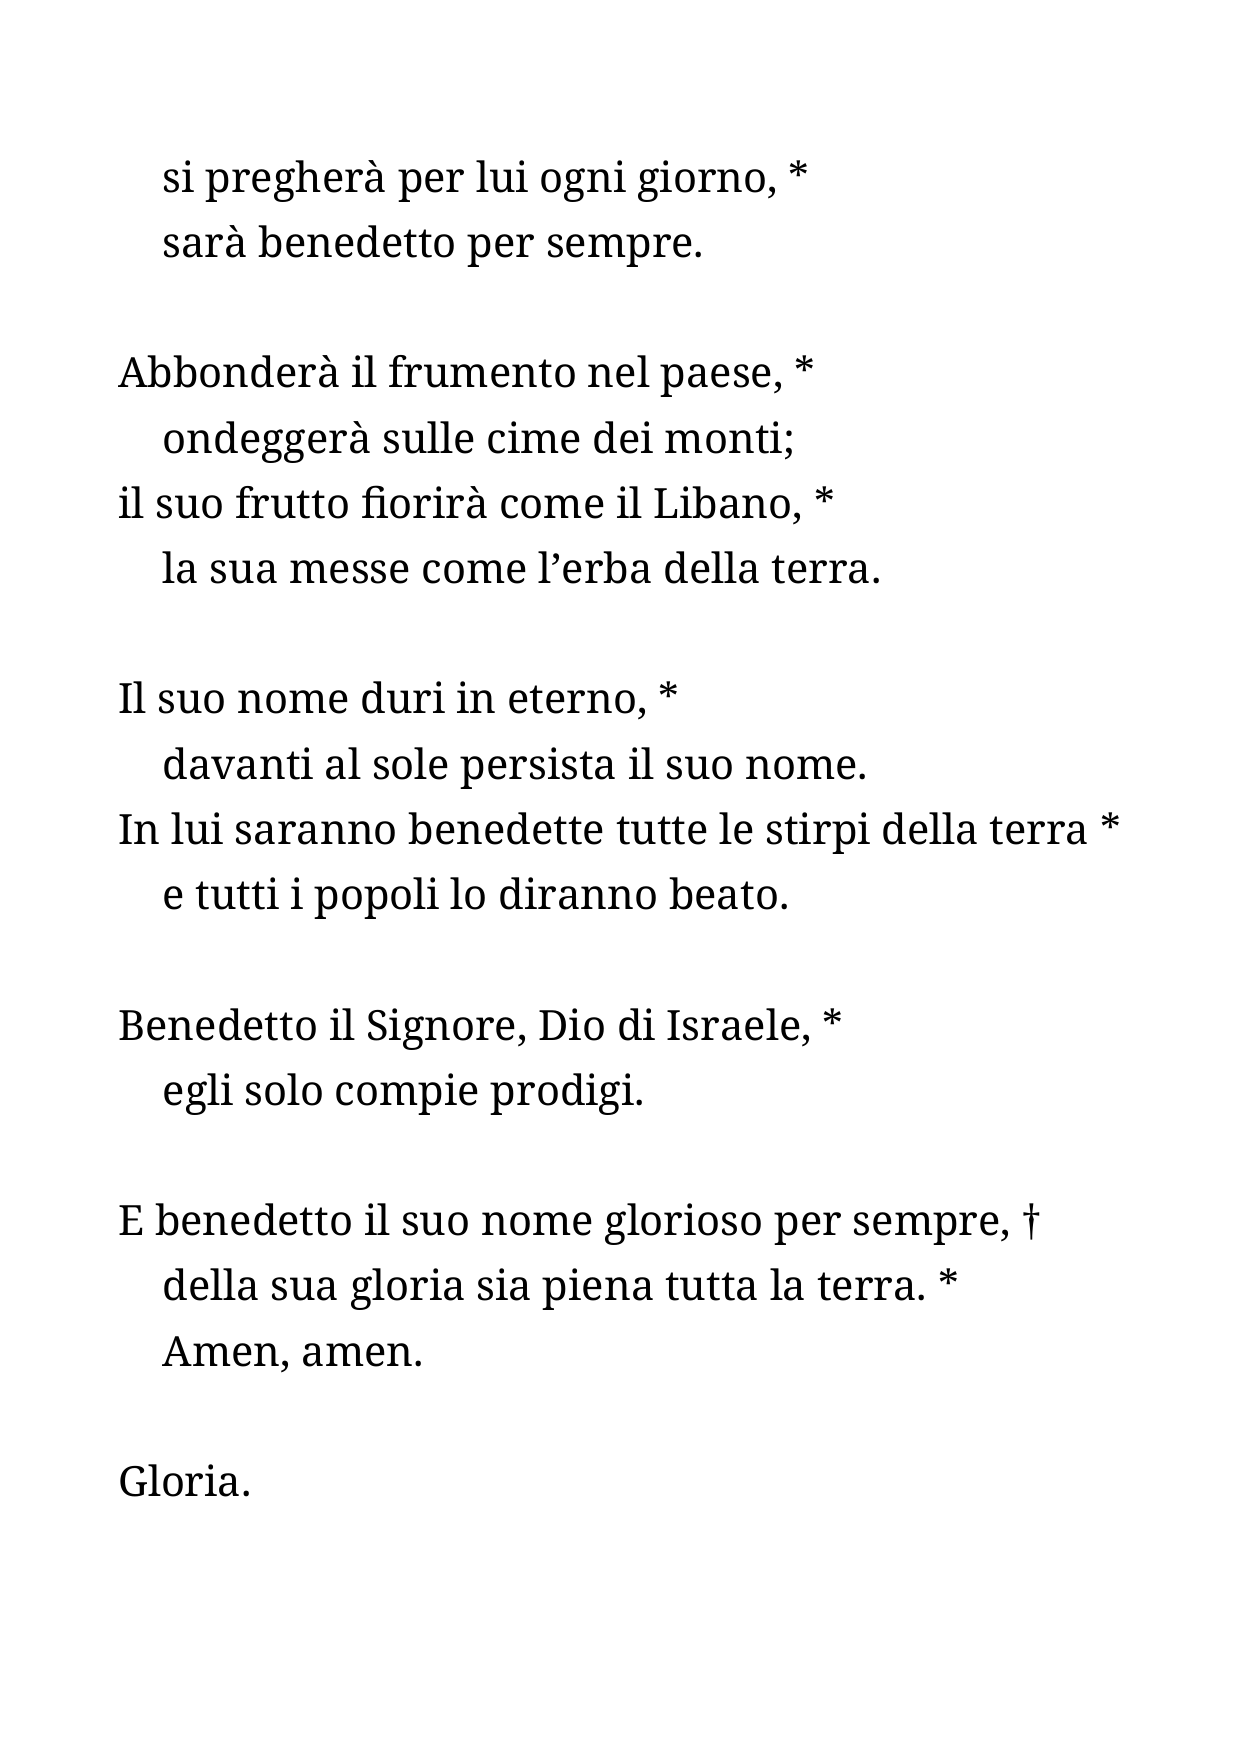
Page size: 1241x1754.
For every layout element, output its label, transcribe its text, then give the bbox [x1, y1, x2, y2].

text la sua messe come l’erba della terra. [118, 539, 1122, 596]
text della sua gloria sia piena tutta la terra. * [118, 1256, 1122, 1313]
text si pregherà per lui ogni giorno, * [118, 148, 1122, 204]
text il suo frutto fiorirà come il Libano, * [118, 474, 1122, 530]
text Il suo nome duri in eterno, * [118, 669, 1122, 726]
text E benedetto il suo nome glorioso per sempre, † [118, 1191, 1122, 1248]
text e tutti i popoli lo diranno beato. [118, 865, 1122, 922]
text davanti al sole persista il suo nome. [118, 734, 1122, 791]
text Benedetto il Signore, Dio di Israele, * [118, 995, 1122, 1052]
text sarà benedetto per sempre. [118, 213, 1122, 269]
text Gloria. [118, 1452, 1122, 1508]
text In lui saranno benedette tutte le stirpi della terra * [118, 800, 1122, 856]
text Amen, amen. [118, 1321, 1122, 1378]
text Abbonderà il frumento nel paese, * [118, 343, 1122, 400]
text egli solo compie prodigi. [118, 1061, 1122, 1117]
text ondeggerà sulle cime dei monti; [118, 408, 1122, 465]
